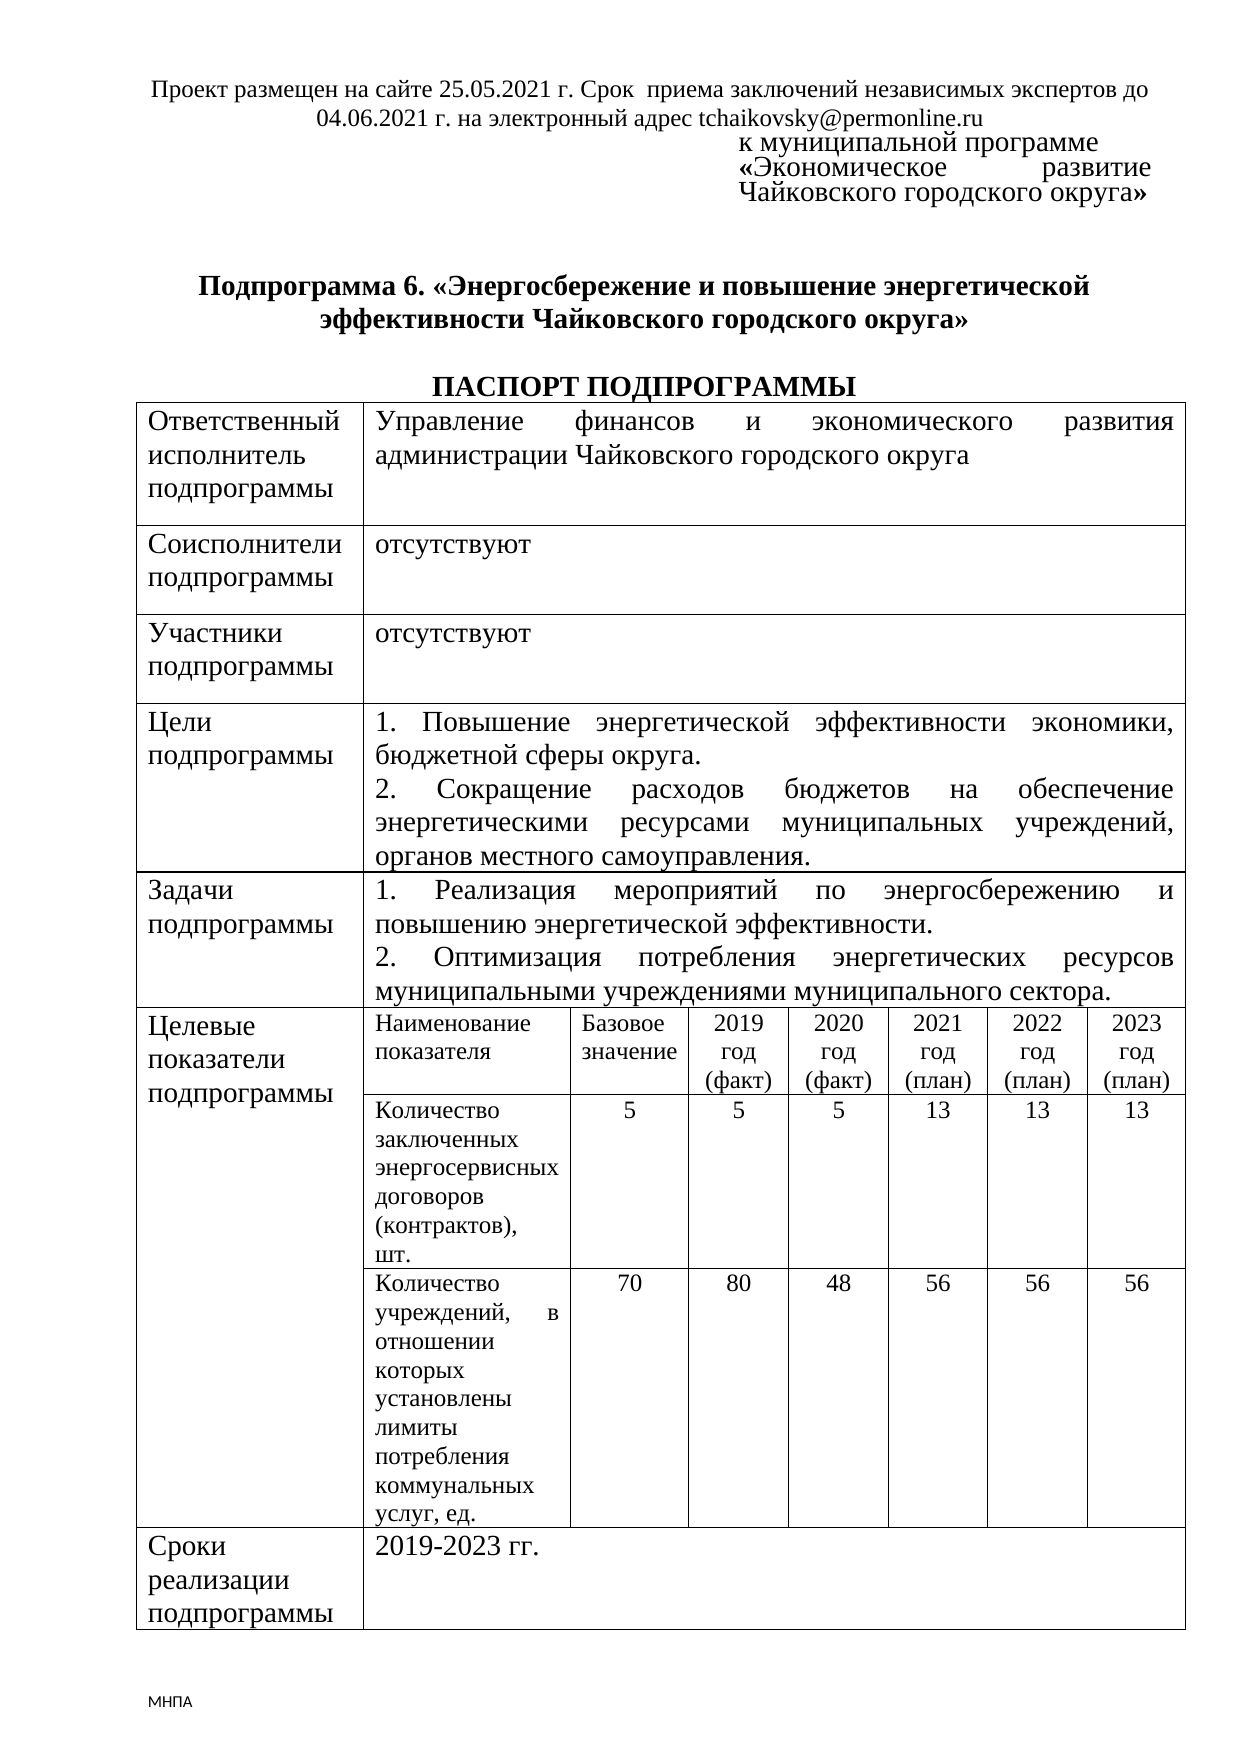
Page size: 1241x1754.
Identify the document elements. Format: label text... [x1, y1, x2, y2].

table_cell 2023 год (план) [1088, 1008, 1185, 1094]
table_cell Задачи подпрограммы [137, 873, 363, 1007]
table_cell 13 [988, 1095, 1087, 1267]
table_cell 56 [988, 1269, 1087, 1527]
table_cell Количество заключенных энергосервисных договоров (контрактов), шт. [364, 1095, 570, 1267]
table_cell 70 [571, 1269, 688, 1527]
table_cell 2020 год (факт) [789, 1008, 888, 1094]
table_cell 2019-2023 гг. [364, 1528, 1185, 1629]
table_cell 48 [789, 1269, 888, 1527]
table_cell Цели подпрограммы [137, 704, 363, 871]
table_cell Участники подпрограммы [137, 615, 363, 703]
subtitle Подпрограмма 6. «Энергосбережение и повышение энергетической эффективности Чайковского городского округа» [148, 268, 1141, 335]
table_cell Базовое значение [571, 1008, 688, 1094]
table_cell Количество учреждений, в отношении которых установлены лимиты потребления коммунальных услуг, ед. [364, 1269, 570, 1527]
table_cell 13 [1088, 1095, 1185, 1267]
table_cell 1. Повышение энергетической эффективности экономики, бюджетной сферы округа. 2. Сокращение расходов бюджетов на обеспечение энергетическими ресурсами муниципальных учреждений, органов местного самоуправления. [364, 704, 1185, 871]
table_cell 5 [789, 1095, 888, 1267]
subtitle ПАСПОРТ ПОДПРОГРАММЫ [148, 369, 1141, 402]
table_cell 56 [889, 1269, 987, 1527]
table_cell Наименование показателя [364, 1008, 570, 1094]
table_cell Сроки реализации подпрограммы [137, 1528, 363, 1629]
table_cell 80 [689, 1269, 788, 1527]
table_cell 1. Реализация мероприятий по энергосбережению и повышению энергетической эффективности. 2. Оптимизация потребления энергетических ресурсов муниципальными учреждениями муниципального сектора. [364, 873, 1185, 1007]
table_cell 2021 год (план) [889, 1008, 987, 1094]
table_cell Целевые показатели подпрограммы [137, 1008, 363, 1527]
table_cell 2019 год (факт) [689, 1008, 788, 1094]
text «Экономическое развитие Чайковского городского округа» [738, 156, 1152, 206]
table_header Ответственный исполнитель подпрограммы [137, 403, 363, 525]
table_cell Соисполнители подпрограммы [137, 526, 363, 614]
table_cell отсутствуют [364, 615, 1185, 703]
table_cell 13 [889, 1095, 987, 1267]
table_cell отсутствуют [364, 526, 1185, 614]
table_header Управление финансов и экономического развития администрации Чайковского городского округа [364, 403, 1185, 525]
table_cell 5 [689, 1095, 788, 1267]
table_cell 56 [1088, 1269, 1185, 1527]
text к муниципальной программе [738, 131, 1152, 156]
table_cell 2022 год (план) [988, 1008, 1087, 1094]
table_cell 5 [571, 1095, 688, 1267]
